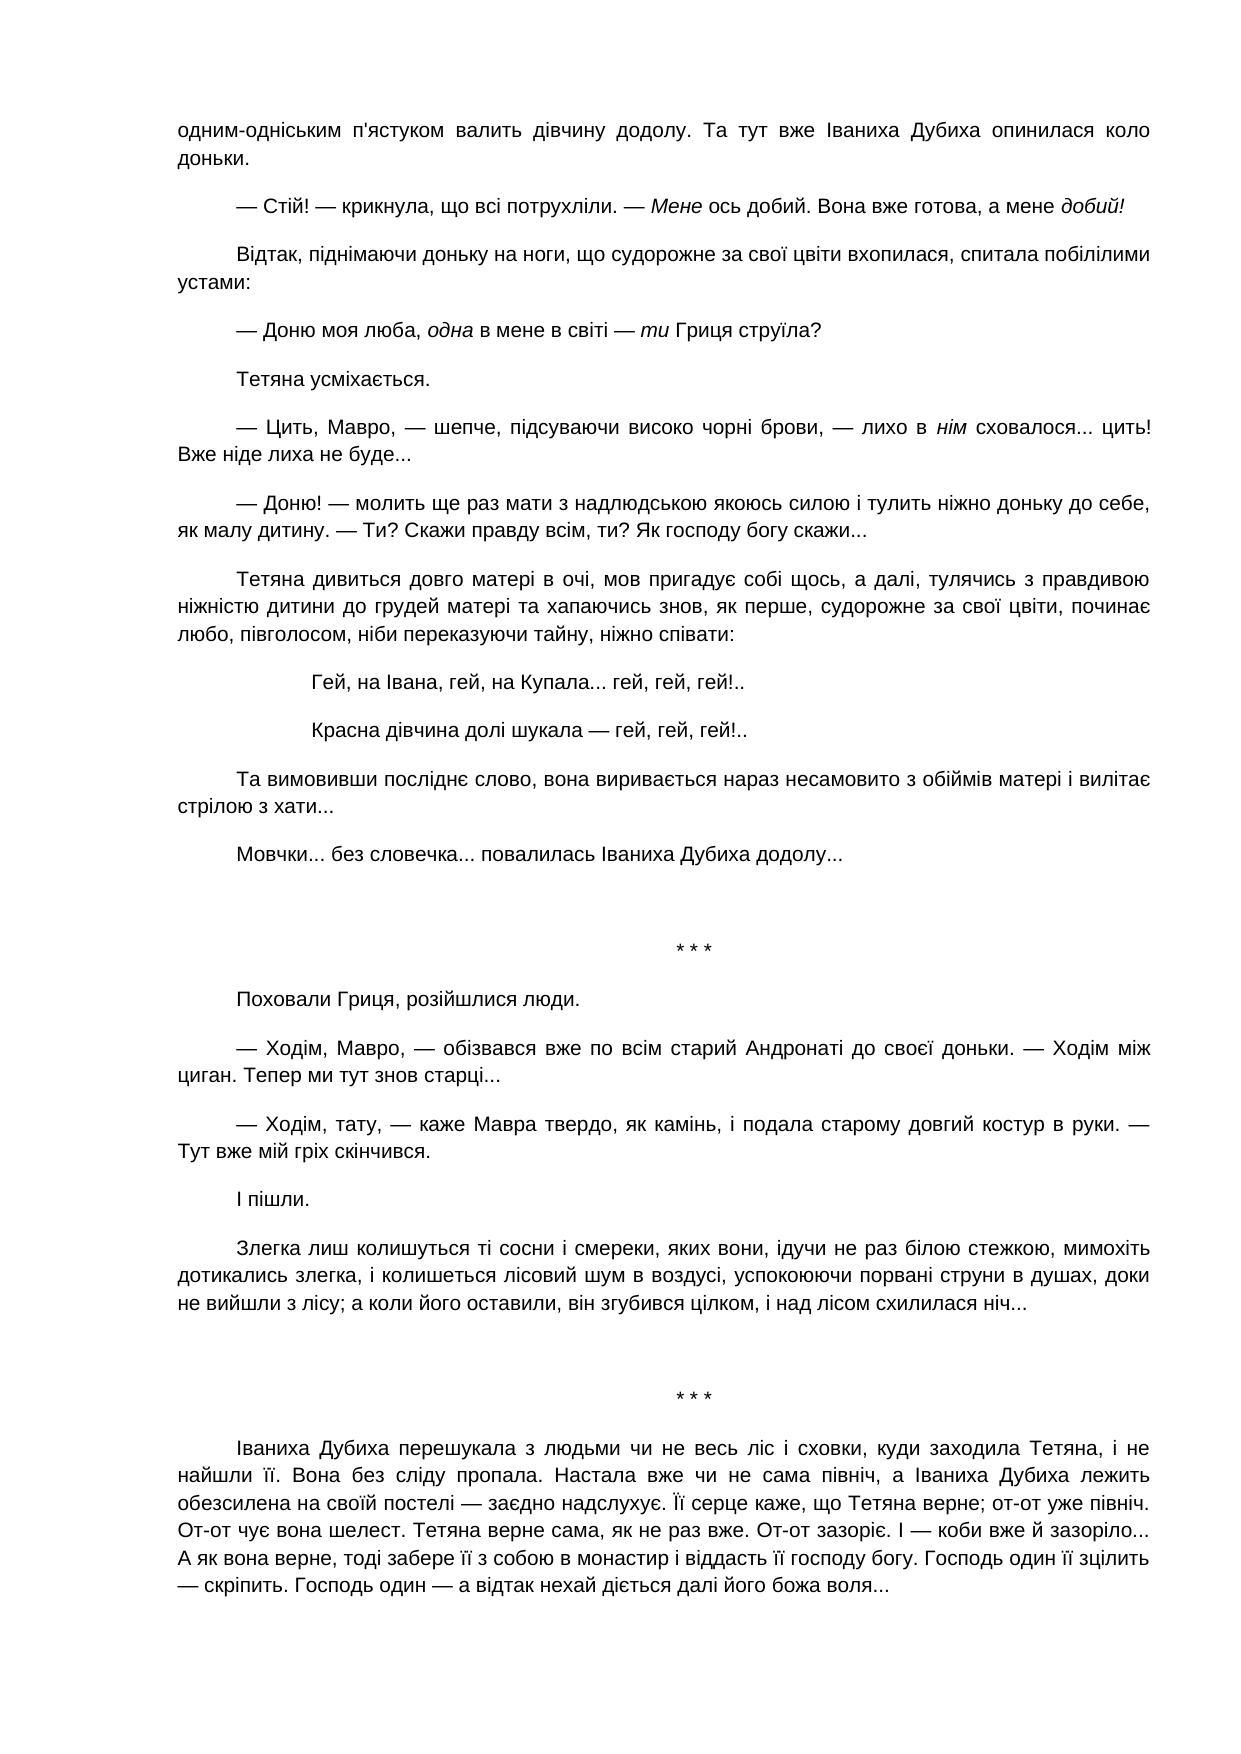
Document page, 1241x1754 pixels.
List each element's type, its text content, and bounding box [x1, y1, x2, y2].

text — Стій! — крикнула, що всі потрухліли. — Мене ось добий. Вона вже готова, а мене добий! [177, 194, 1152, 218]
text Та вимовивши посліднє слово, вона виривається нараз несамовито з обіймів матері і вилітає стрілою з хати... [177, 766, 1152, 818]
text Красна дівчина долі шукала — гей, гей, гей!.. [252, 718, 1152, 742]
text Іваниха Дубиха перешукала з людьми чи не весь ліс і сховки, куди заходила Тетяна, і не найшли її. Вона без сліду пропала. Настала вже чи не сама північ, а Іваниха Дубиха лежить обезсилена на своїй постелі — заєдно надслухує. Її серце каже, що Тетяна верне; от-от уже північ. От-от чує вона шелест. Тетяна верне сама, як не раз вже. От-от зазоріє. І — коби вже й зазоріло... А як вона верне, тоді забере її з собою в монастир і віддасть її господу богу. Господь один її зцілить — скріпить. Господь один — а відтак нехай діється далі його божа воля... [177, 1436, 1152, 1597]
text — Доню моя люба, одна в мене в світі — ти Гриця струїла? [177, 318, 1152, 342]
text Тетяна дивиться довго матері в очі, мов пригадує собі щось, а далі, тулячись з правдивою ніжністю дитини до грудей матері та хапаючись знов, як перше, судорожне за свої цвіти, починає любо, півголосом, ніби переказуючи тайну, ніжно співати: [177, 566, 1152, 645]
text Тетяна усміхається. [177, 366, 1152, 390]
text — Ходім, Мавро, — обізвався вже по всім старий Андронаті до своєї доньки. — Ходім між циган. Тепер ми тут знов старці... [177, 1036, 1152, 1087]
text Гей, на Івана, гей, на Купала... гей, гей, гей!.. [252, 670, 1152, 694]
text Мовчки... без словечка... повалилась Іваниха Дубиха додолу... [177, 842, 1152, 866]
text * * * [177, 939, 1152, 963]
text Поховали Гриця, розійшлися люди. [177, 987, 1152, 1011]
text — Доню! — молить ще раз мати з надлюдською якоюсь силою і тулить ніжно доньку до себе, як малу дитину. — Ти? Скажи правду всім, ти? Як господу богу скажи... [177, 491, 1152, 542]
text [177, 118, 1152, 169]
text * * * [177, 1387, 1152, 1411]
text І пішли. [177, 1187, 1152, 1211]
text — Ходім, тату, — каже Мавра твердо, як камінь, і подала старому довгий костур в руки. — Тут вже мій гріх скінчився. [177, 1111, 1152, 1163]
text Відтак, піднімаючи доньку на ноги, що судорожне за свої цвіти вхопилася, спитала побілілими устами: [177, 242, 1152, 294]
text Злегка лиш колишуться ті сосни і смереки, яких вони, ідучи не раз білою стежкою, мимохіть дотикались злегка, і колишеться лісовий шум в воздусі, успокоюючи порвані струни в душах, доки не вийшли з лісу; а коли його оставили, він згубився цілком, і над лісом схилилася ніч... [177, 1236, 1152, 1314]
text — Цить, Мавро, — шепче, підсуваючи високо чорні брови, — лихо в нім сховалося... цить! Вже ніде лиха не буде... [177, 415, 1152, 466]
